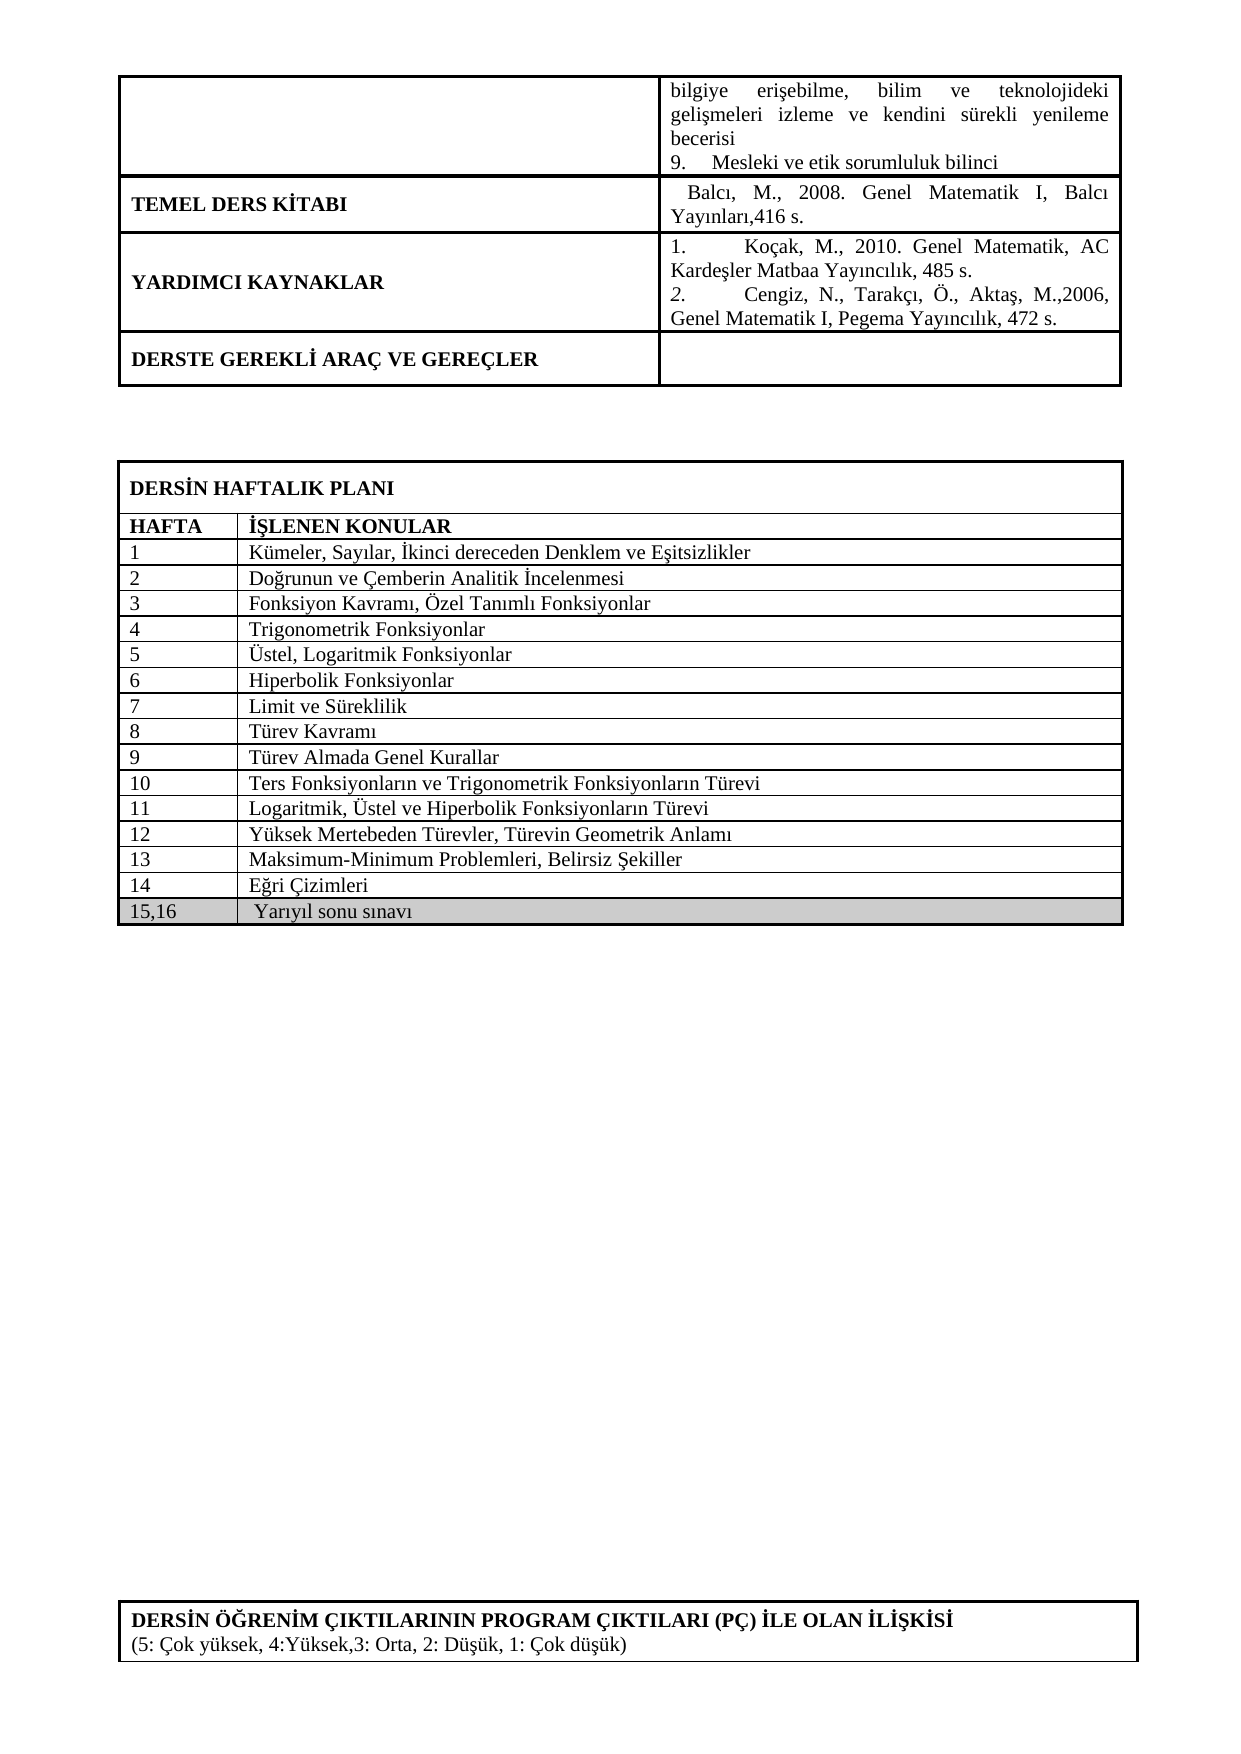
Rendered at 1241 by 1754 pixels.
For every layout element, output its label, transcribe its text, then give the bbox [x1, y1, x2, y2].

table_cell 4 [120, 617, 237, 641]
table_cell 12 [120, 822, 237, 846]
table_header DERSİN HAFTALIK PLANI [120, 463, 1121, 513]
table_cell 9 [120, 745, 237, 769]
table_cell TEMEL DERS KİTABI [121, 178, 658, 231]
table_cell 14 [120, 873, 237, 897]
table_cell Maksimum-Minimum Problemleri, Belirsiz Şekiller [238, 847, 1121, 871]
table_cell DERSTE GEREKLİ ARAÇ VE GEREÇLER [121, 333, 658, 384]
table_cell 3 [120, 591, 237, 615]
table_cell Balcı, M., 2008. Genel Matematik I, Balcı Yayınları,416 s. [661, 178, 1119, 231]
table_cell YARDIMCI KAYNAKLAR [121, 234, 658, 330]
table_cell Türev Kavramı [238, 719, 1121, 743]
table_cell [121, 78, 658, 174]
table_cell Kümeler, Sayılar, İkinci dereceden Denklem ve Eşitsizlikler [238, 540, 1121, 564]
table_cell 5 [120, 642, 237, 666]
table_cell İŞLENEN KONULAR [238, 514, 1121, 538]
table_cell Logaritmik, Üstel ve Hiperbolik Fonksiyonların Türevi [238, 796, 1121, 820]
table_cell Doğrunun ve Çemberin Analitik İncelenmesi [238, 566, 1121, 589]
table_cell [661, 333, 1119, 384]
table_cell 10 [120, 771, 237, 794]
table_cell Üstel, Logaritmik Fonksiyonlar [238, 642, 1121, 666]
table_cell Koçak, M., 2010. Genel Matematik, AC Kardeşler Matbaa Yayıncılık, 485 s. Cengiz, N., Tarakçı, Ö., Aktaş, M.,2006, Genel Matematik I, Pegema Yayıncılık, 472 s. [661, 234, 1119, 330]
table_cell 13 [120, 847, 237, 871]
table_cell 7 [120, 694, 237, 718]
table_cell Yarıyıl sonu sınavı [238, 899, 1121, 923]
table_cell 15,16 [120, 899, 237, 923]
table_cell Hiperbolik Fonksiyonlar [238, 668, 1121, 692]
table_cell 2 [120, 566, 237, 589]
table_cell Fonksiyon Kavramı, Özel Tanımlı Fonksiyonlar [238, 591, 1121, 615]
table_cell Yüksek Mertebeden Türevler, Türevin Geometrik Anlamı [238, 822, 1121, 846]
table_cell 6 [120, 668, 237, 692]
table_header DERSİN ÖĞRENİM ÇIKTILARININ PROGRAM ÇIKTILARI (PÇ) İLE OLAN İLİŞKİSİ (5: Çok yüksek, 4:Yüksek,3: Orta, 2: Düşük, 1: Çok düşük) [121, 1603, 1136, 1661]
table_cell Limit ve Süreklilik [238, 694, 1121, 718]
table_cell Eğri Çizimleri [238, 873, 1121, 897]
table_cell Trigonometrik Fonksiyonlar [238, 617, 1121, 641]
table_cell 1 [120, 540, 237, 564]
table_cell 8 [120, 719, 237, 743]
table_cell HAFTA [120, 514, 237, 538]
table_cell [661, 78, 1119, 174]
table_cell Türev Almada Genel Kurallar [238, 745, 1121, 769]
table_cell 11 [120, 796, 237, 820]
table_cell Ters Fonksiyonların ve Trigonometrik Fonksiyonların Türevi [238, 771, 1121, 794]
